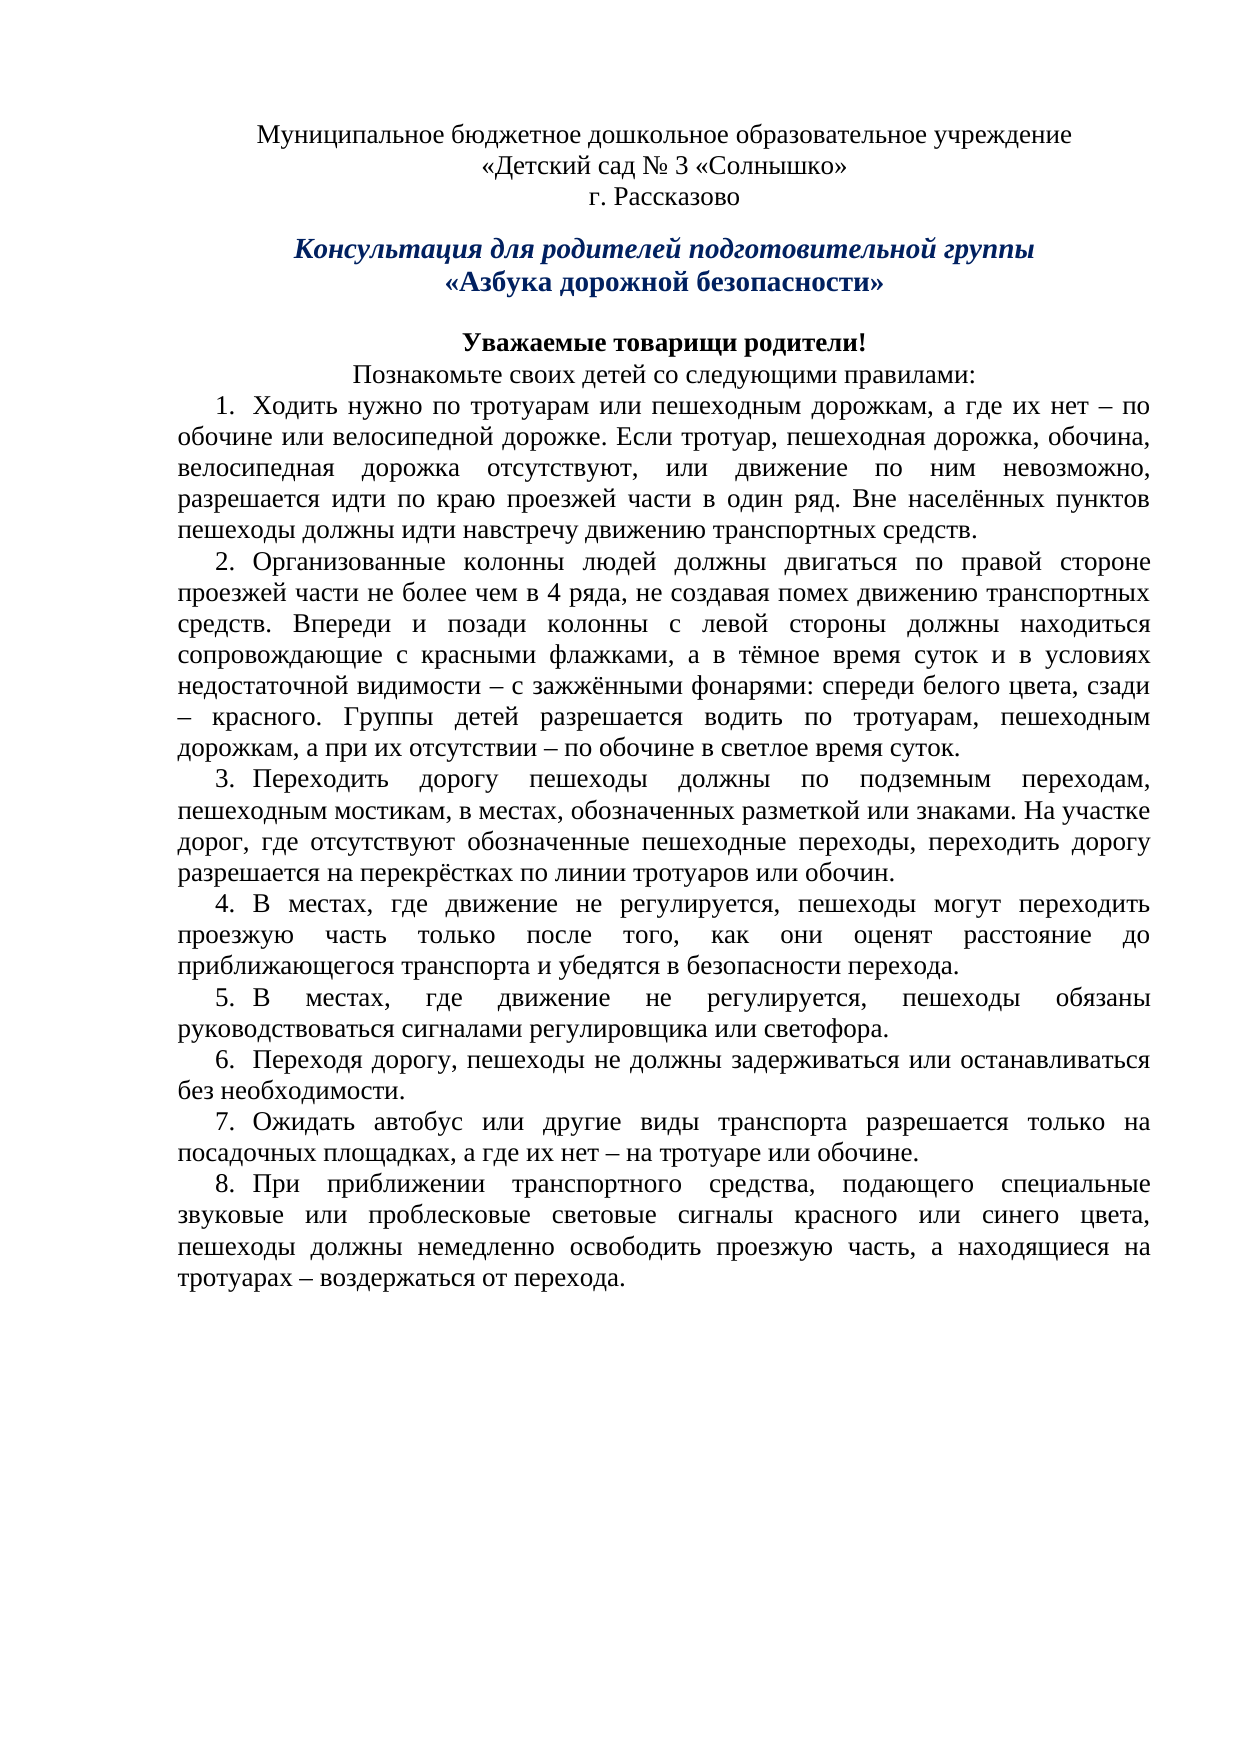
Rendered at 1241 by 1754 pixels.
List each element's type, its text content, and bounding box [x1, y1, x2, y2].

list В местах, где движение не регулируется, пешеходы могут переходить проезжую часть только после того, как они оценят расстояние до приближающегося транспорта и убедятся в безопасности перехода. [177, 887, 1152, 981]
text г. Рассказово [177, 180, 1152, 212]
text Муниципальное бюджетное дошкольное образовательное учреждение [177, 118, 1152, 149]
list Переходя дорогу, пешеходы не должны задерживаться или останавливаться без необходимости. [177, 1043, 1152, 1105]
text Уважаемые товарищи родители! [177, 327, 1152, 358]
text Познакомьте своих детей со следующими правилами: [177, 358, 1152, 389]
text «Детский сад № 3 «Солнышко» [177, 149, 1152, 180]
list При приближении транспортного средства, подающего специальные звуковые или проблесковые световые сигналы красного или синего цвета, пешеходы должны немедленно освободить проезжую часть, а находящиеся на тротуарах – воздержаться от перехода. [177, 1167, 1152, 1292]
list Ожидать автобус или другие виды транспорта разрешается только на посадочных площадках, а где их нет – на тротуаре или обочине. [177, 1105, 1152, 1167]
list Переходить дорогу пешеходы должны по подземным переходам, пешеходным мостикам, в местах, обозначенных разметкой или знаками. На участке дорог, где отсутствуют обозначенные пешеходные переходы, переходить дорогу разрешается на перекрёстках по линии тротуаров или обочин. [177, 763, 1152, 887]
list В местах, где движение не регулируется, пешеходы обязаны руководствоваться сигналами регулировщика или светофора. [177, 981, 1152, 1043]
list Организованные колонны людей должны двигаться по правой стороне проезжей части не более чем в 4 ряда, не создавая помех движению транспортных средств. Впереди и позади колонны с левой стороны должны находиться сопровождающие с красными флажками, а в тёмное время суток и в условиях недостаточной видимости – с зажжёнными фонарями: спереди белого цвета, сзади – красного. Группы детей разрешается водить по тротуарам, пешеходным дорожкам, а при их отсутствии – по обочине в светлое время суток. [177, 544, 1152, 763]
text Консультация для родителей подготовительной группы [177, 231, 1152, 264]
text «Азбука дорожной безопасности» [177, 264, 1152, 298]
list Ходить нужно по тротуарам или пешеходным дорожкам, а где их нет – по обочине или велосипедной дорожке. Если тротуар, пешеходная дорожка, обочина, велосипедная дорожка отсутствуют, или движение по ним невозможно, разрешается идти по краю проезжей части в один ряд. Вне населённых пунктов пешеходы должны идти навстречу движению транспортных средств. [177, 389, 1152, 544]
